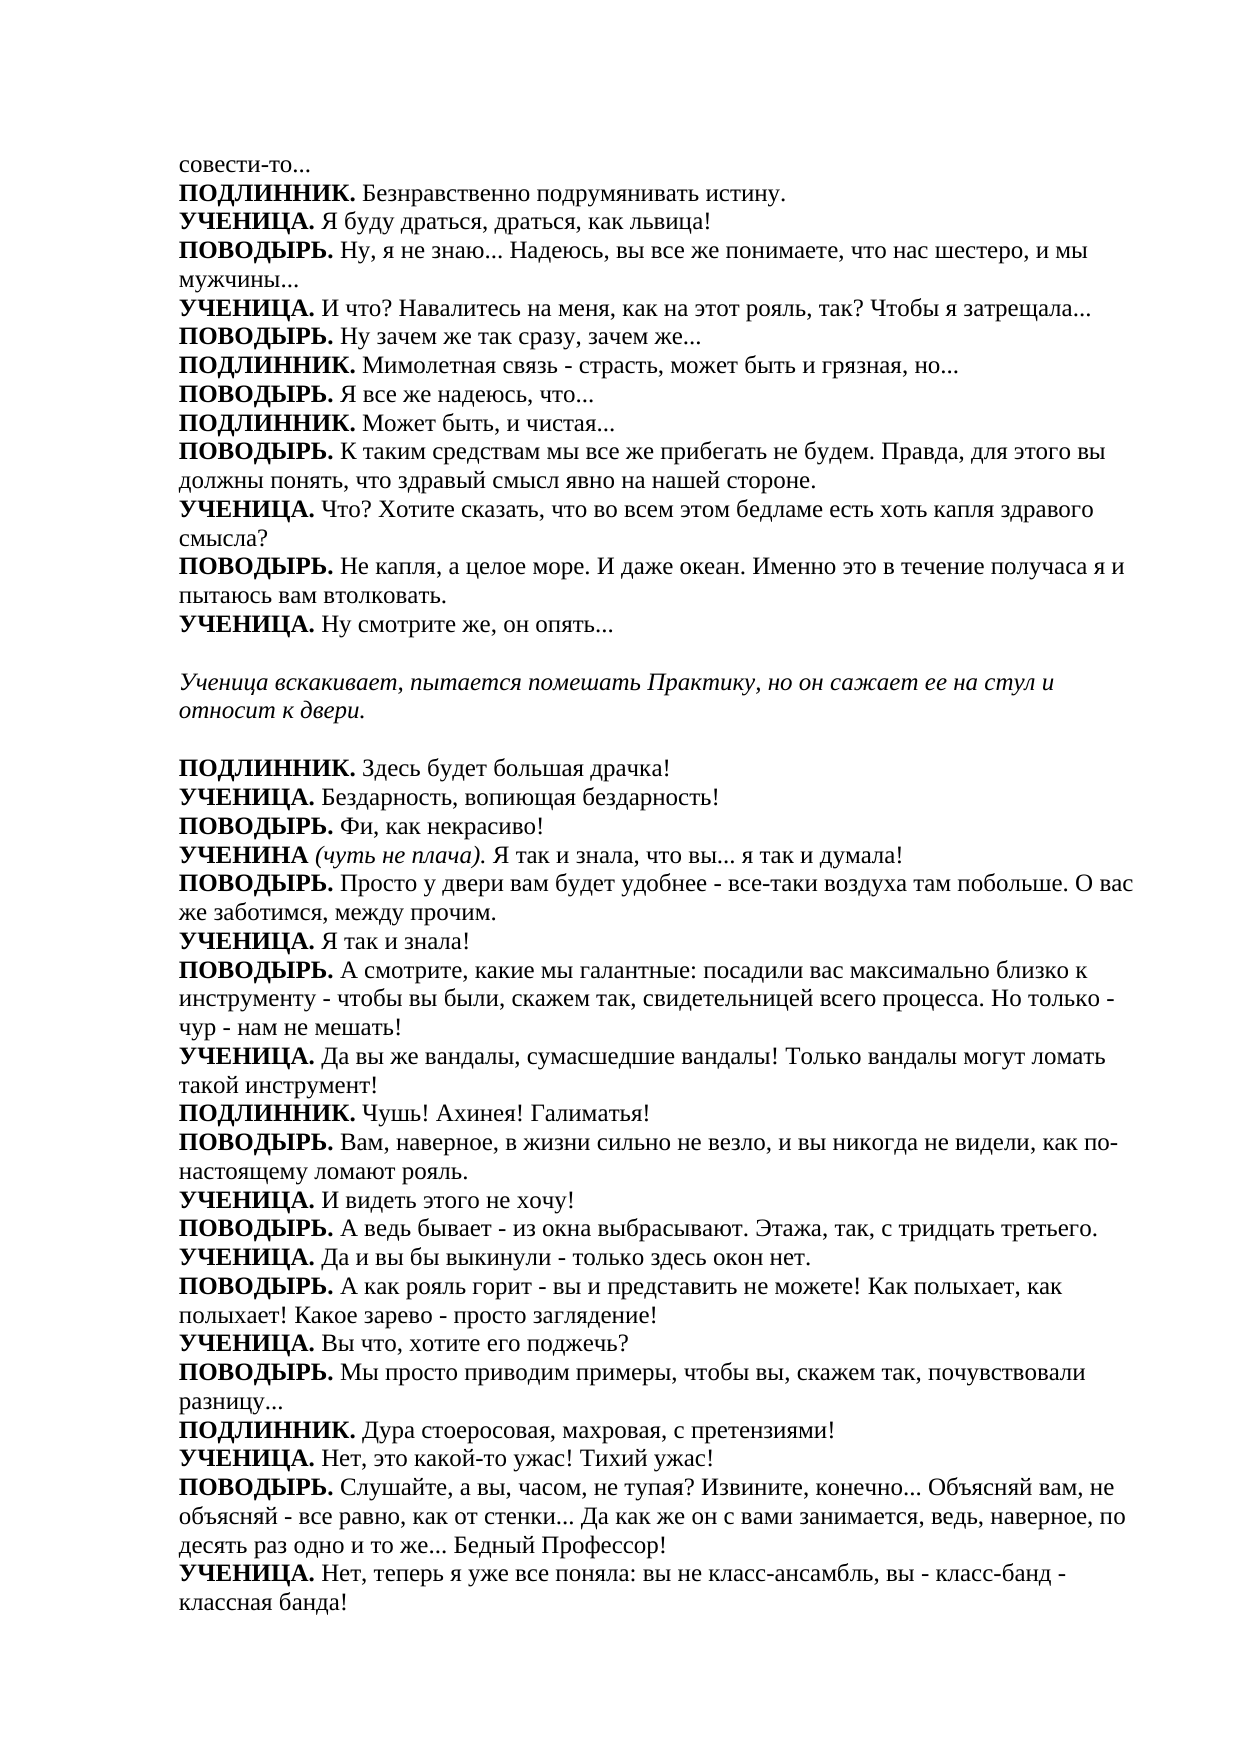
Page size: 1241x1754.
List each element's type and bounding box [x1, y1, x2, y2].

table_header [177, 118, 1152, 1617]
